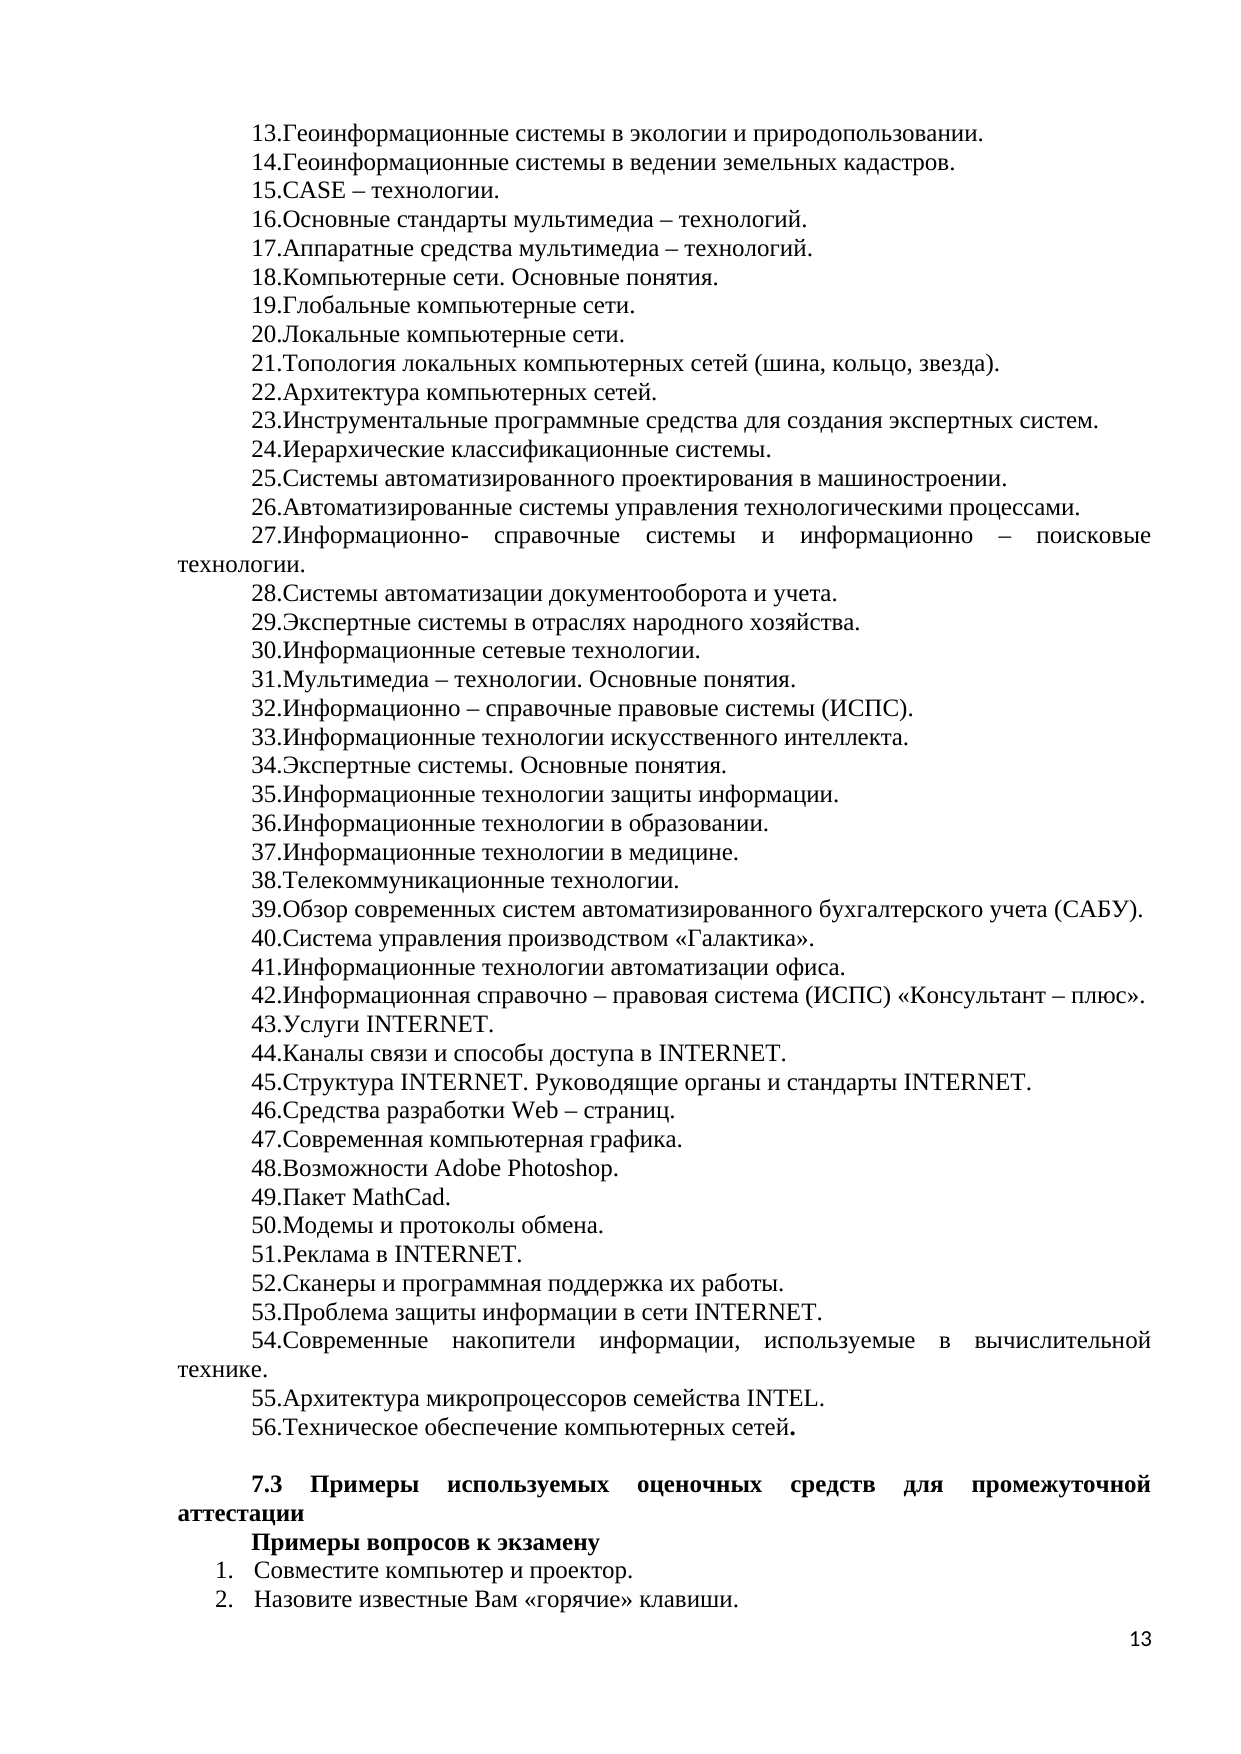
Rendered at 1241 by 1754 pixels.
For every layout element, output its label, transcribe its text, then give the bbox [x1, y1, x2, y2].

text 52.Сканеры и программная поддержка их работы. [177, 1268, 1152, 1297]
text 40.Система управления производством «Галактика». [177, 923, 1152, 952]
text 51.Реклама в INTERNET. [177, 1239, 1152, 1268]
text 15.CASE – технологии. [177, 176, 1152, 204]
text 32.Информационно – справочные правовые системы (ИСПС). [177, 693, 1152, 722]
text 16.Основные стандарты мультимедиа – технологий. [177, 204, 1152, 233]
text 54.Современные накопители информации, используемые в вычислительной технике. [177, 1326, 1152, 1383]
text 41.Информационные технологии автоматизации офиса. [177, 952, 1152, 981]
text 45.Структура INTERNET. Руководящие органы и стандарты INTERNET. [177, 1067, 1152, 1096]
text 19.Глобальные компьютерные сети. [177, 291, 1152, 319]
text 46.Средства разработки Web – страниц. [177, 1096, 1152, 1124]
text 49.Пакет MathCad. [177, 1182, 1152, 1211]
text 30.Информационные сетевые технологии. [177, 636, 1152, 664]
text 26.Автоматизированные системы управления технологическими процессами. [177, 492, 1152, 521]
text 18.Компьютерные сети. Основные понятия. [177, 262, 1152, 291]
text 25.Системы автоматизированного проектирования в машиностроении. [177, 463, 1152, 492]
text 48.Возможности Adobe Photoshop. [177, 1153, 1152, 1182]
text 14.Геоинформационные системы в ведении земельных кадастров. [177, 147, 1152, 176]
text Примеры вопросов к экзамену [177, 1527, 1152, 1556]
list Назовите известные Вам «горячие» клавиши. [215, 1584, 1152, 1613]
list Совместите компьютер и проектор. [215, 1556, 1152, 1584]
text 42.Информационная справочно – правовая система (ИСПС) «Консультант – плюс». [177, 981, 1152, 1009]
text 39.Обзор современных систем автоматизированного бухгалтерского учета (САБУ). [177, 894, 1152, 923]
text 50.Модемы и протоколы обмена. [177, 1211, 1152, 1239]
text 28.Системы автоматизации документооборота и учета. [177, 578, 1152, 607]
text 21.Топология локальных компьютерных сетей (шина, кольцо, звезда). [177, 348, 1152, 377]
text 7.3 Примеры используемых оценочных средств для промежуточной аттестации [177, 1469, 1152, 1527]
text 20.Локальные компьютерные сети. [177, 319, 1152, 348]
text 22.Архитектура компьютерных сетей. [177, 377, 1152, 406]
text 38.Телекоммуникационные технологии. [177, 866, 1152, 894]
text 37.Информационные технологии в медицине. [177, 837, 1152, 866]
text 56.Техническое обеспечение компьютерных сетей. [177, 1412, 1152, 1441]
text 43.Услуги INTERNET. [177, 1009, 1152, 1038]
text 31.Мультимедиа – технологии. Основные понятия. [177, 664, 1152, 693]
text 17.Аппаратные средства мультимедиа – технологий. [177, 233, 1152, 262]
text 24.Иерархические классификационные системы. [177, 434, 1152, 463]
text 53.Проблема защиты информации в сети INTERNET. [177, 1297, 1152, 1326]
text 27.Информационно- справочные системы и информационно – поисковые технологии. [177, 521, 1152, 578]
text 13.Геоинформационные системы в экологии и природопользовании. [177, 118, 1152, 147]
text 29.Экспертные системы в отраслях народного хозяйства. [177, 607, 1152, 636]
text 47.Современная компьютерная графика. [177, 1124, 1152, 1153]
text 33.Информационные технологии искусственного интеллекта. [177, 722, 1152, 751]
text 34.Экспертные системы. Основные понятия. [177, 751, 1152, 779]
text 44.Каналы связи и способы доступа в INTERNET. [177, 1038, 1152, 1067]
text 55.Архитектура микропроцессоров семейства INTEL. [177, 1383, 1152, 1412]
text 36.Информационные технологии в образовании. [177, 808, 1152, 837]
text 35.Информационные технологии защиты информации. [177, 779, 1152, 808]
text 23.Инструментальные программные средства для создания экспертных систем. [177, 406, 1152, 434]
